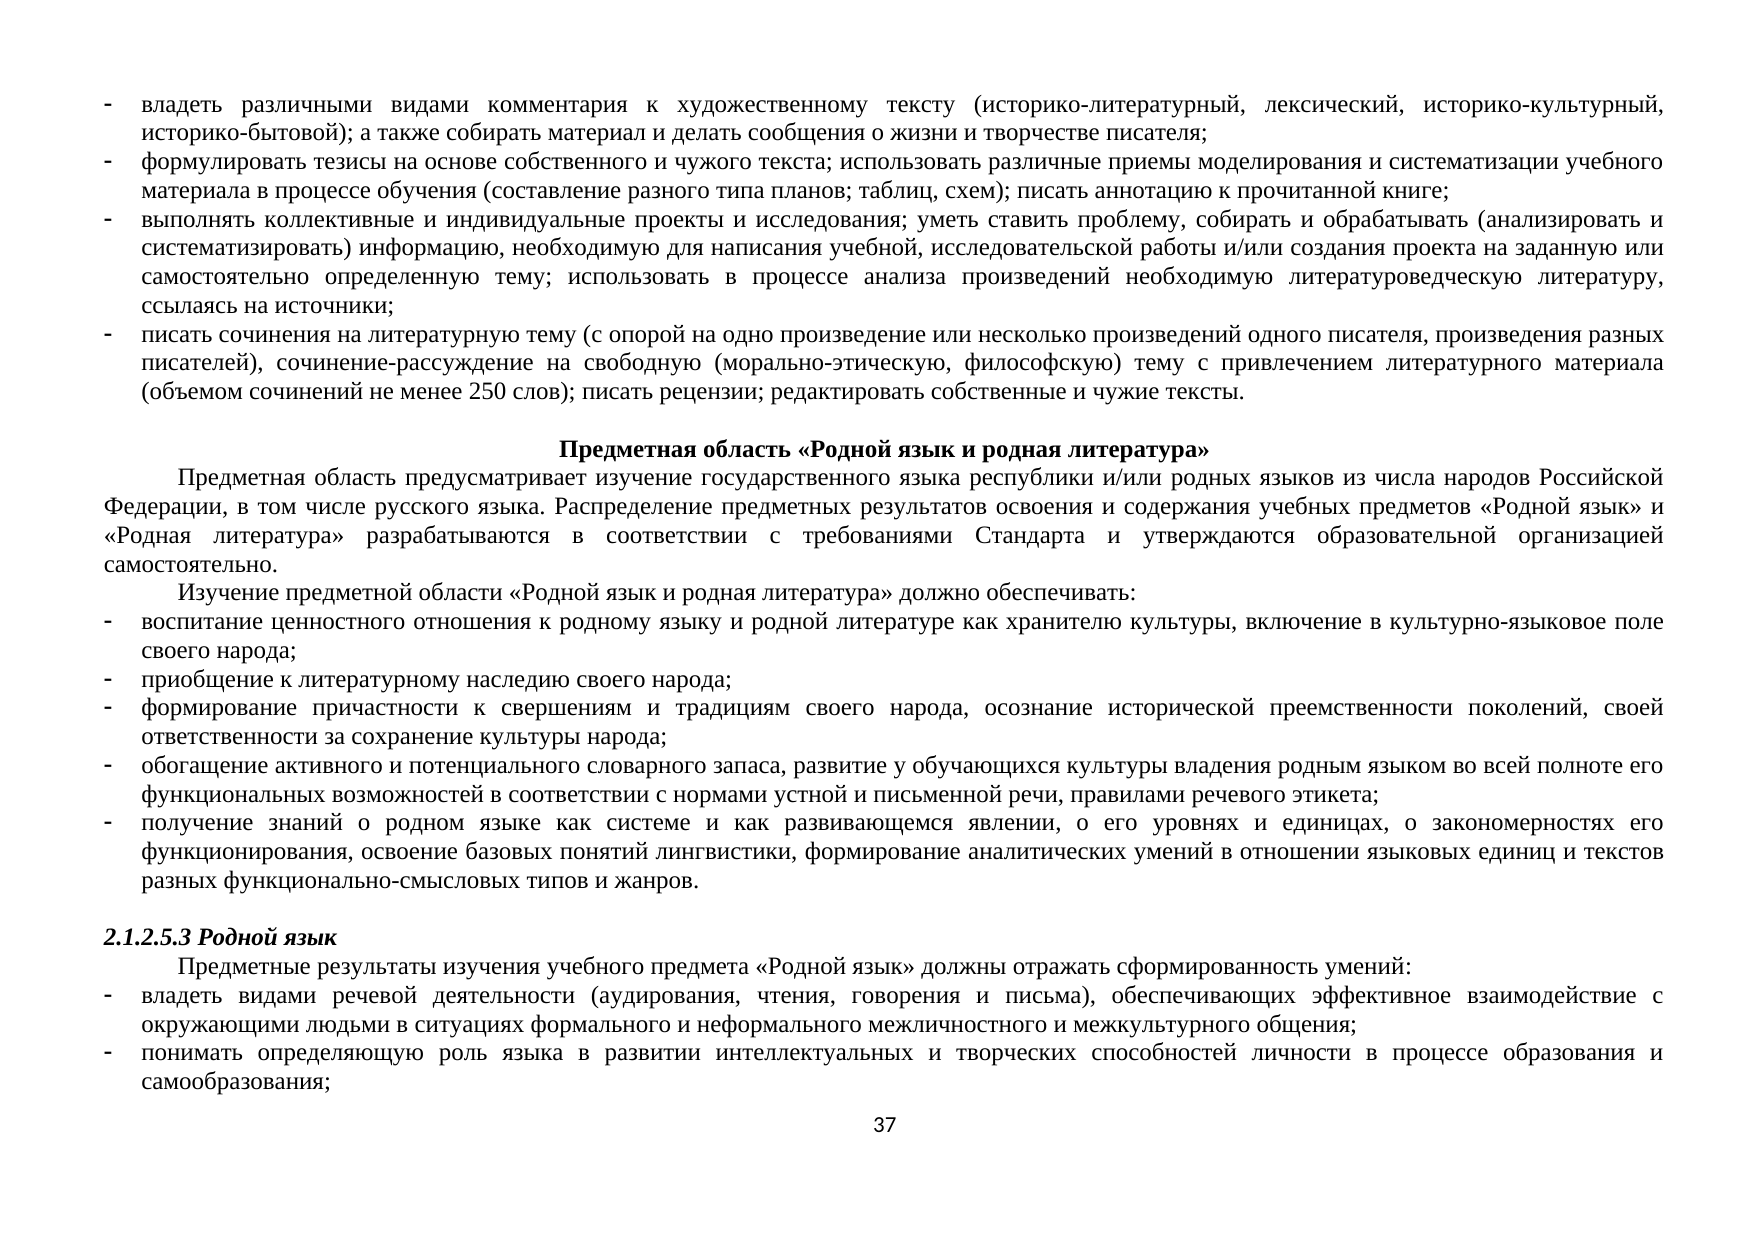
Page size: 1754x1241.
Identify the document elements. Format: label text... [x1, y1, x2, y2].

list формирование причастности к свершениям и традициям своего народа, осознание исторической преемственности поколений, своей ответственности за сохранение культуры народа; [103, 692, 1665, 750]
list писать сочинения на литературную тему (с опорой на одно произведение или несколько произведений одного писателя, произведения разных писателей), сочинение-рассуждение на свободную (морально-этическую, философскую) тему с привлечением литературного материала (объемом сочинений не менее 250 слов); писать рецензии; редактировать собственные и чужие тексты. [103, 319, 1665, 405]
list понимать определяющую роль языка в развитии интеллектуальных и творческих способностей личности в процессе образования и самообразования; [103, 1037, 1665, 1095]
list владеть видами речевой деятельности (аудирования, чтения, говорения и письма), обеспечивающих эффективное взаимодействие с окружающими людьми в ситуациях формального и неформального межличностного и межкультурного общения; [103, 980, 1665, 1037]
list выполнять коллективные и индивидуальные проекты и исследования; уметь ставить проблему, собирать и обрабатывать (анализировать и систематизировать) информацию, необходимую для написания учебной, исследовательской работы и/или создания проекта на заданную или самостоятельно определенную тему; использовать в процессе анализа произведений необходимую литературоведческую литературу, ссылаясь на источники; [103, 204, 1665, 319]
text Предметная область предусматривает изучение государственного языка республики и/или родных языков из числа народов Российской Федерации, в том числе русского языка. Распределение предметных результатов освоения и содержания учебных предметов «Родной язык» и «Родная литература» разрабатываются в соответствии с требованиями Стандарта и утверждаются образовательной организацией самостоятельно. [103, 462, 1665, 577]
text Изучение предметной области «Родной язык и родная литература» должно обеспечивать: [103, 577, 1665, 606]
text Предметная область «Родной язык и родная литература» [103, 434, 1665, 462]
list получение знаний о родном языке как системе и как развивающемся явлении, о его уровнях и единицах, о закономерностях его функционирования, освоение базовых понятий лингвистики, формирование аналитических умений в отношении языковых единиц и текстов разных функционально-смысловых типов и жанров. [103, 807, 1665, 894]
list воспитание ценностного отношения к родному языку и родной литературе как хранителю культуры, включение в культурно-языковое поле своего народа; [103, 606, 1665, 664]
list обогащение активного и потенциального словарного запаса, развитие у обучающихся культуры владения родным языком во всей полноте его функциональных возможностей в соответствии с нормами устной и письменной речи, правилами речевого этикета; [103, 750, 1665, 807]
list приобщение к литературному наследию своего народа; [103, 664, 1665, 692]
text Предметные результаты изучения учебного предмета «Родной язык» должны отражать сформированность умений: [103, 951, 1665, 980]
subtitle 2.1.2.5.3 Родной язык [103, 922, 1665, 951]
list владеть различными видами комментария к художественному тексту (историко-литературный, лексический, историко-культурный, историко-бытовой); а также собирать материал и делать сообщения о жизни и творчестве писателя; [103, 89, 1665, 146]
list формулировать тезисы на основе собственного и чужого текста; использовать различные приемы моделирования и систематизации учебного материала в процессе обучения (составление разного типа планов; таблиц, схем); писать аннотацию к прочитанной книге; [103, 146, 1665, 204]
